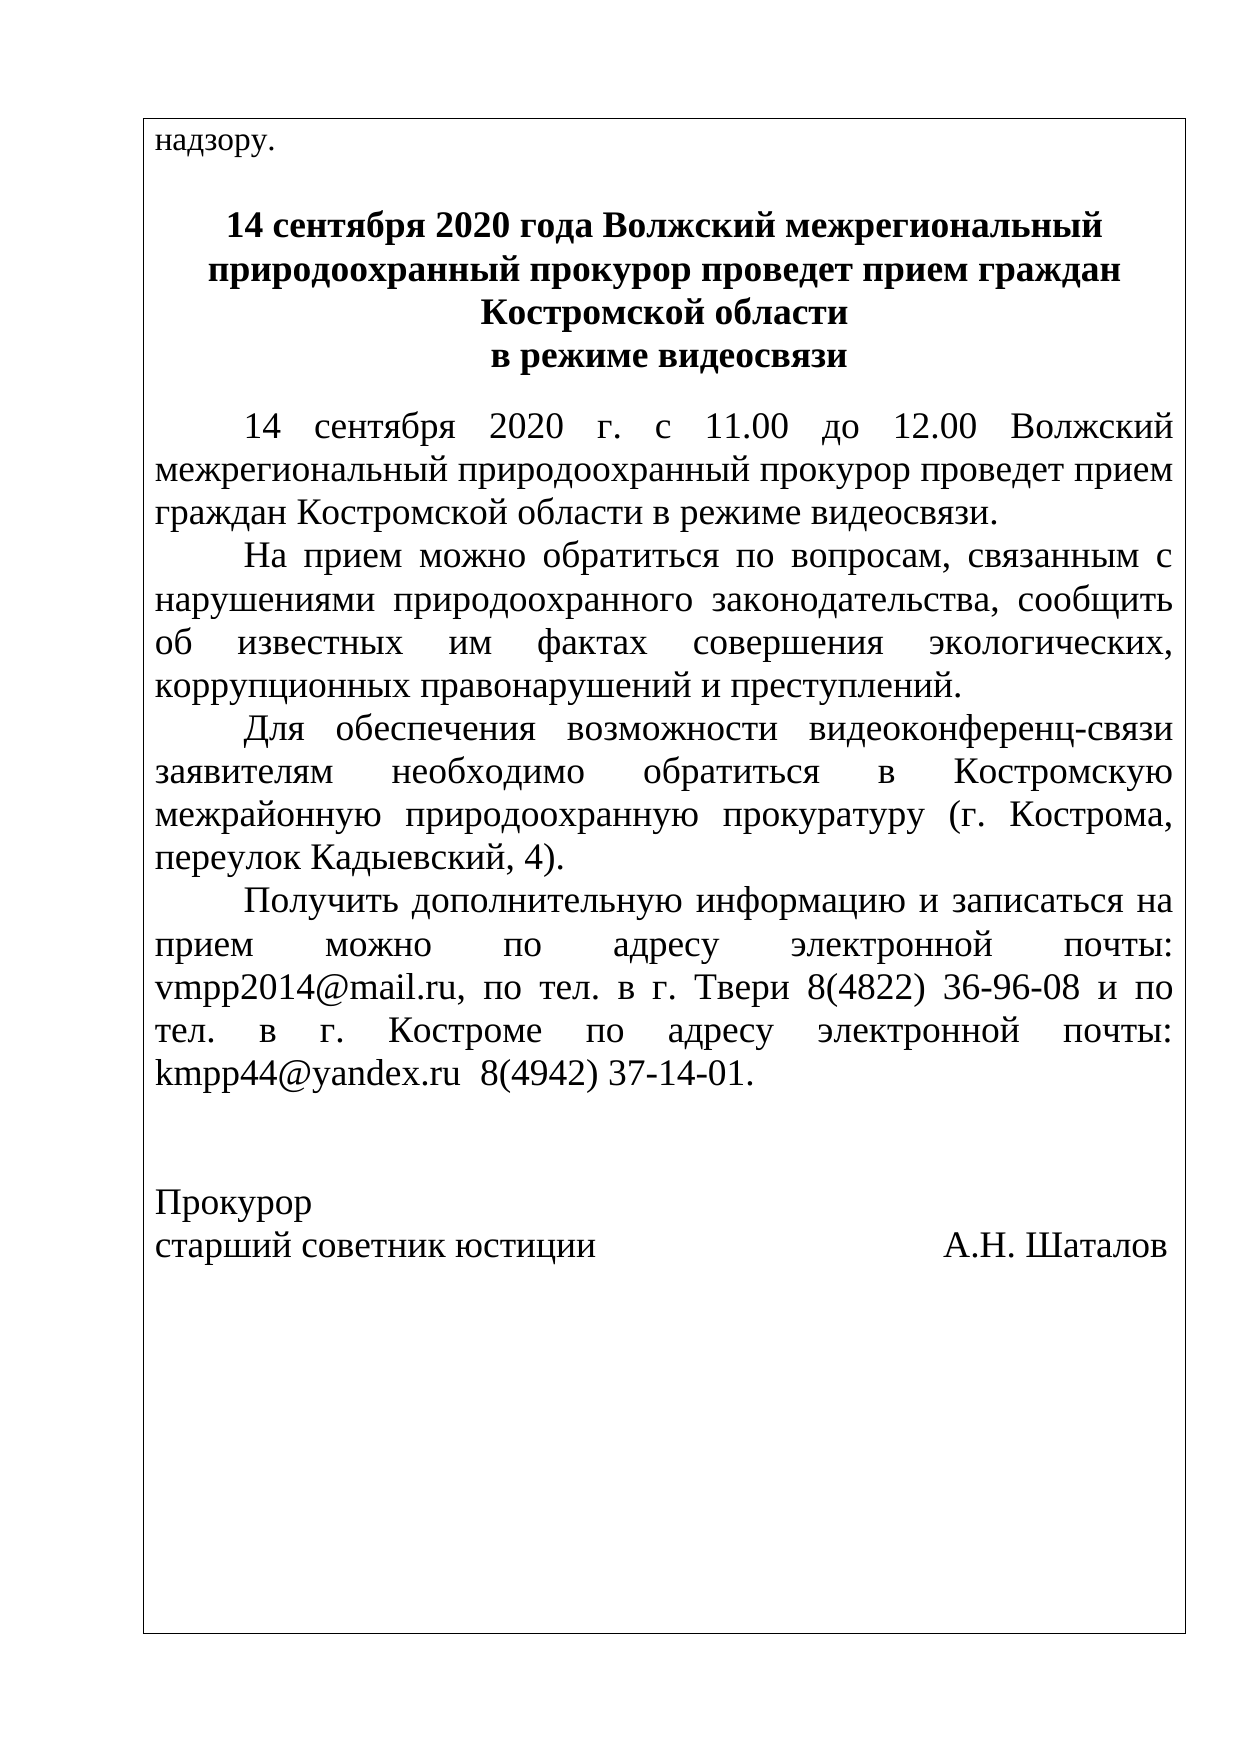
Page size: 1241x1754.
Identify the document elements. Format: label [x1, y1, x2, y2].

table_header [144, 119, 1185, 1633]
